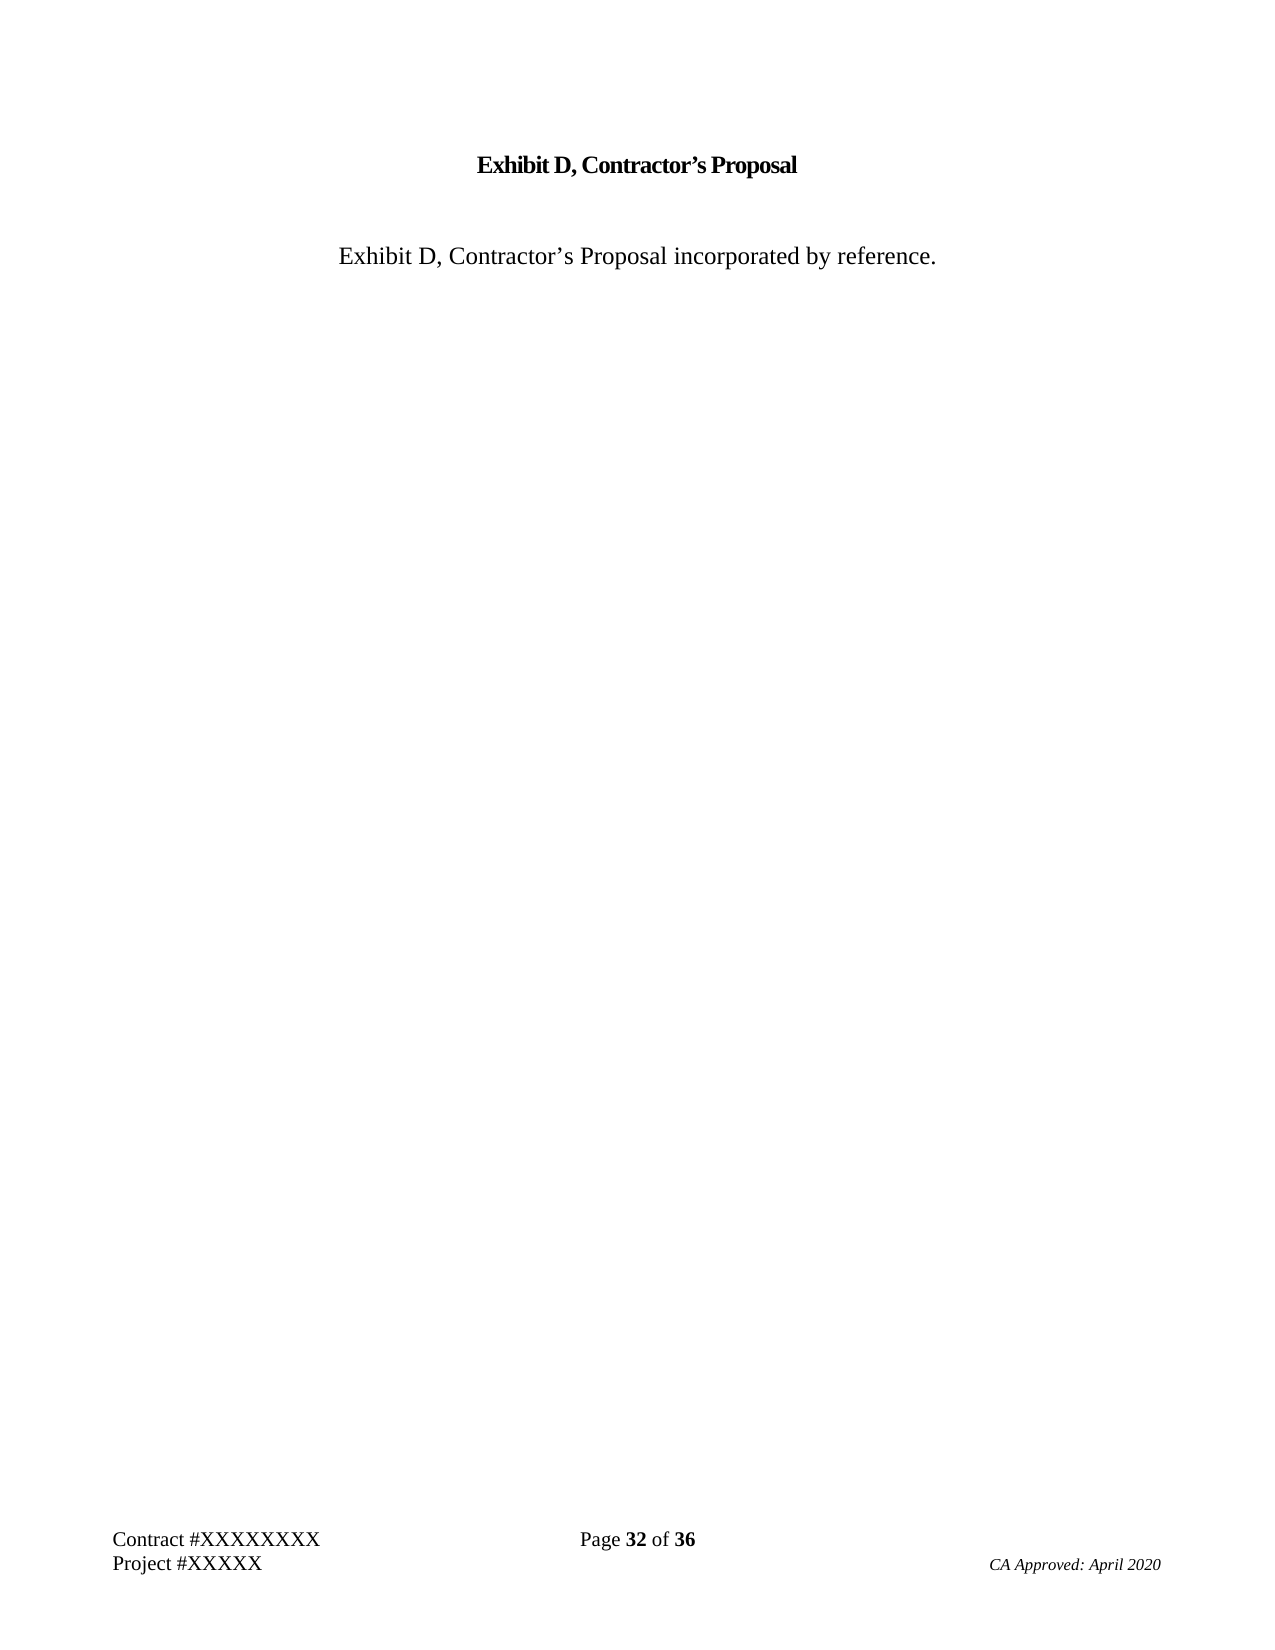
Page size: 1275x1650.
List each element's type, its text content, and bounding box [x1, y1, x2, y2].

title Exhibit D, Contractor’s Proposal [112, 150, 1162, 179]
text Exhibit D, Contractor’s Proposal incorporated by reference. [112, 241, 1162, 269]
